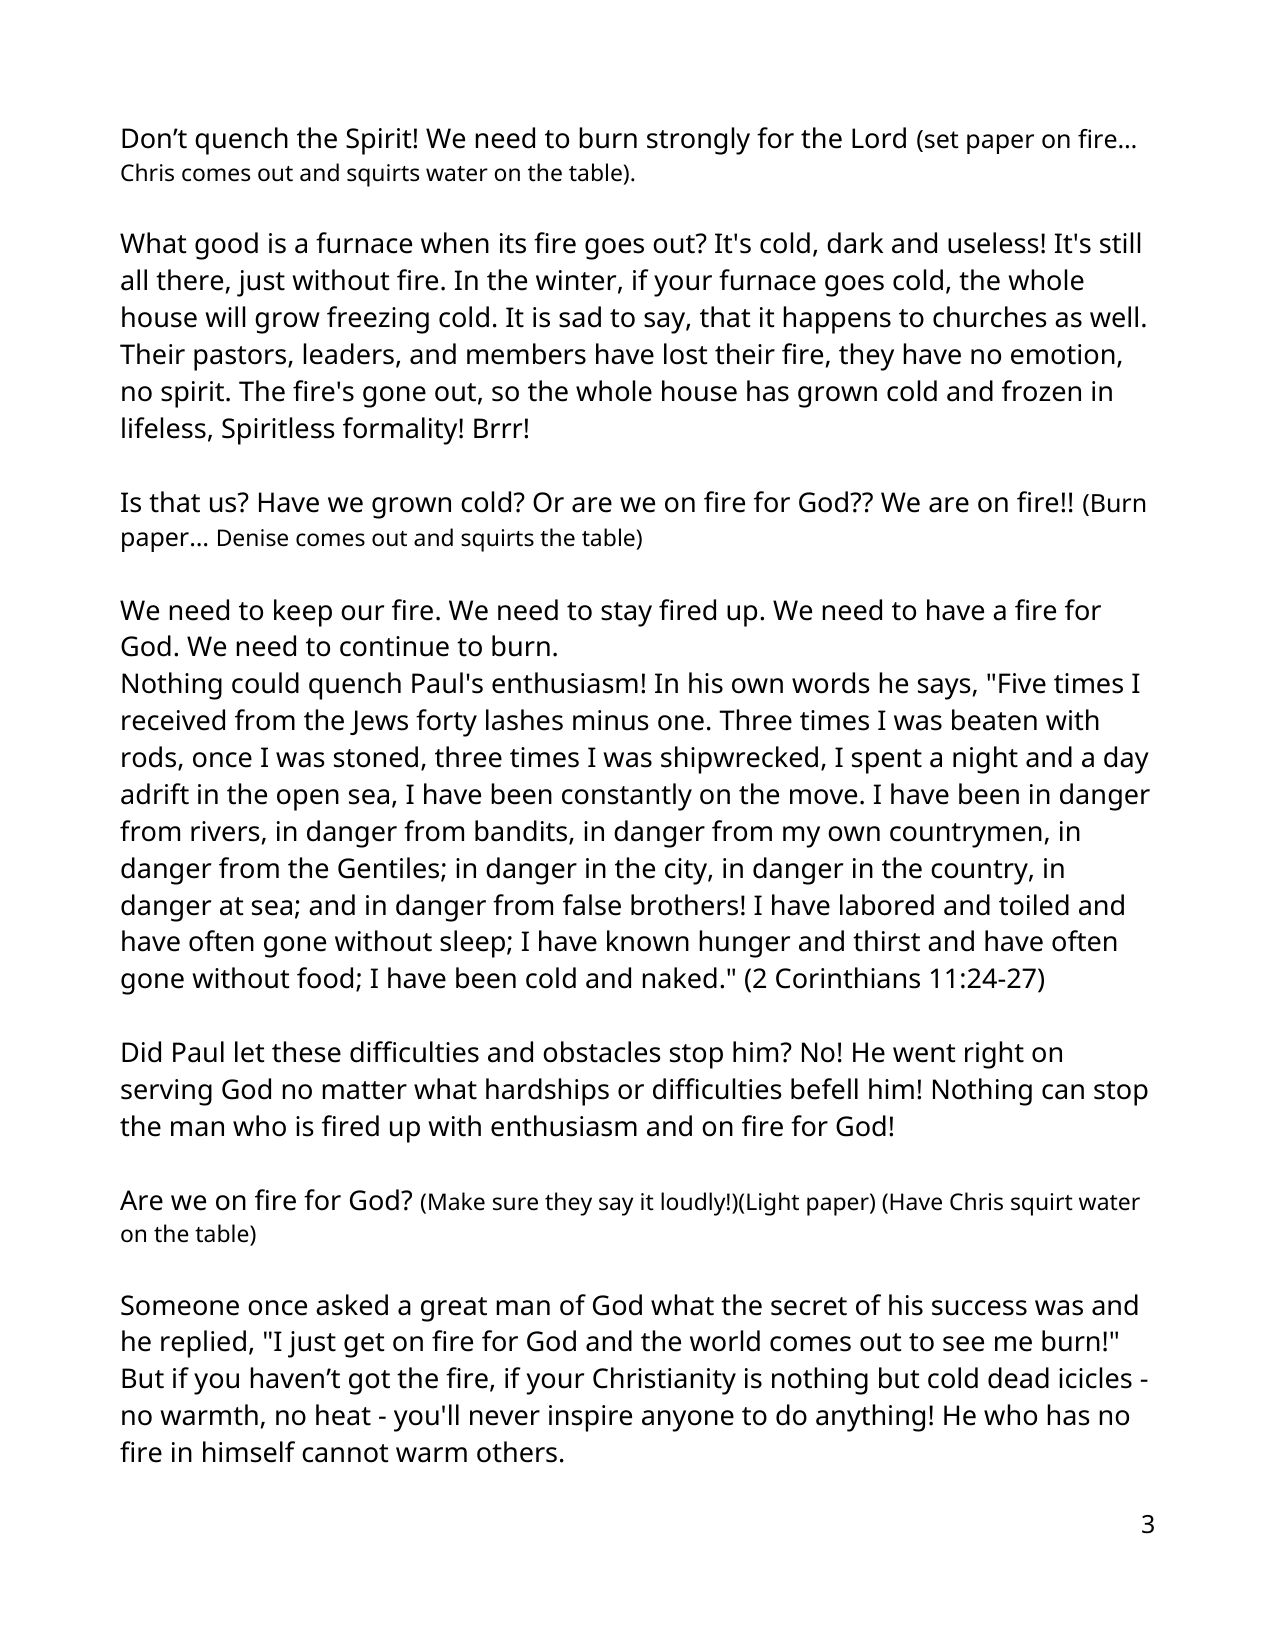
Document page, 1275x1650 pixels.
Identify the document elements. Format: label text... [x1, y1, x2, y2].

text Are we on fire for God? (Make sure they say it loudly!)(Light paper) (Have Chris squirt water on the table) [120, 1181, 1155, 1249]
text Don’t quench the Spirit! We need to burn strongly for the Lord (set paper on fire… Chris comes out and squirts water on the table). [120, 120, 1155, 188]
text We need to keep our fire. We need to stay fired up. We need to have a fire for God. We need to continue to burn. [120, 591, 1155, 665]
text Did Paul let these difficulties and obstacles stop him? No! He went right on serving God no matter what hardships or difficulties befell him! Nothing can stop the man who is fired up with enthusiasm and on fire for God! [120, 1033, 1155, 1144]
text Someone once asked a great man of God what the secret of his success was and he replied, "I just get on fire for God and the world comes out to see me burn!" But if you haven’t got the fire, if your Christianity is nothing but cold dead icicles - no warmth, no heat - you'll never inspire anyone to do anything! He who has no fire in himself cannot warm others. [120, 1286, 1155, 1470]
text What good is a furnace when its fire goes out? It's cold, dark and useless! It's still all there, just without fire. In the winter, if your furnace goes cold, the whole house will grow freezing cold. It is sad to say, that it happens to churches as well. Their pastors, leaders, and members have lost their fire, they have no emotion, no spirit. The fire's gone out, so the whole house has grown cold and frozen in lifeless, Spiritless formality! Brrr! [120, 225, 1155, 446]
text Is that us? Have we grown cold? Or are we on fire for God?? We are on fire!! (Burn paper… Denise comes out and squirts the table) [120, 483, 1155, 554]
text Nothing could quench Paul's enthusiasm! In his own words he says, "Five times I received from the Jews forty lashes minus one. Three times I was beaten with rods, once I was stoned, three times I was shipwrecked, I spent a night and a day adrift in the open sea, I have been constantly on the move. I have been in danger from rivers, in danger from bandits, in danger from my own countrymen, in danger from the Gentiles; in danger in the city, in danger in the country, in danger at sea; and in danger from false brothers! I have labored and toiled and have often gone without sleep; I have known hunger and thirst and have often gone without food; I have been cold and naked." (2 Corinthians 11:24-27) [120, 665, 1155, 997]
